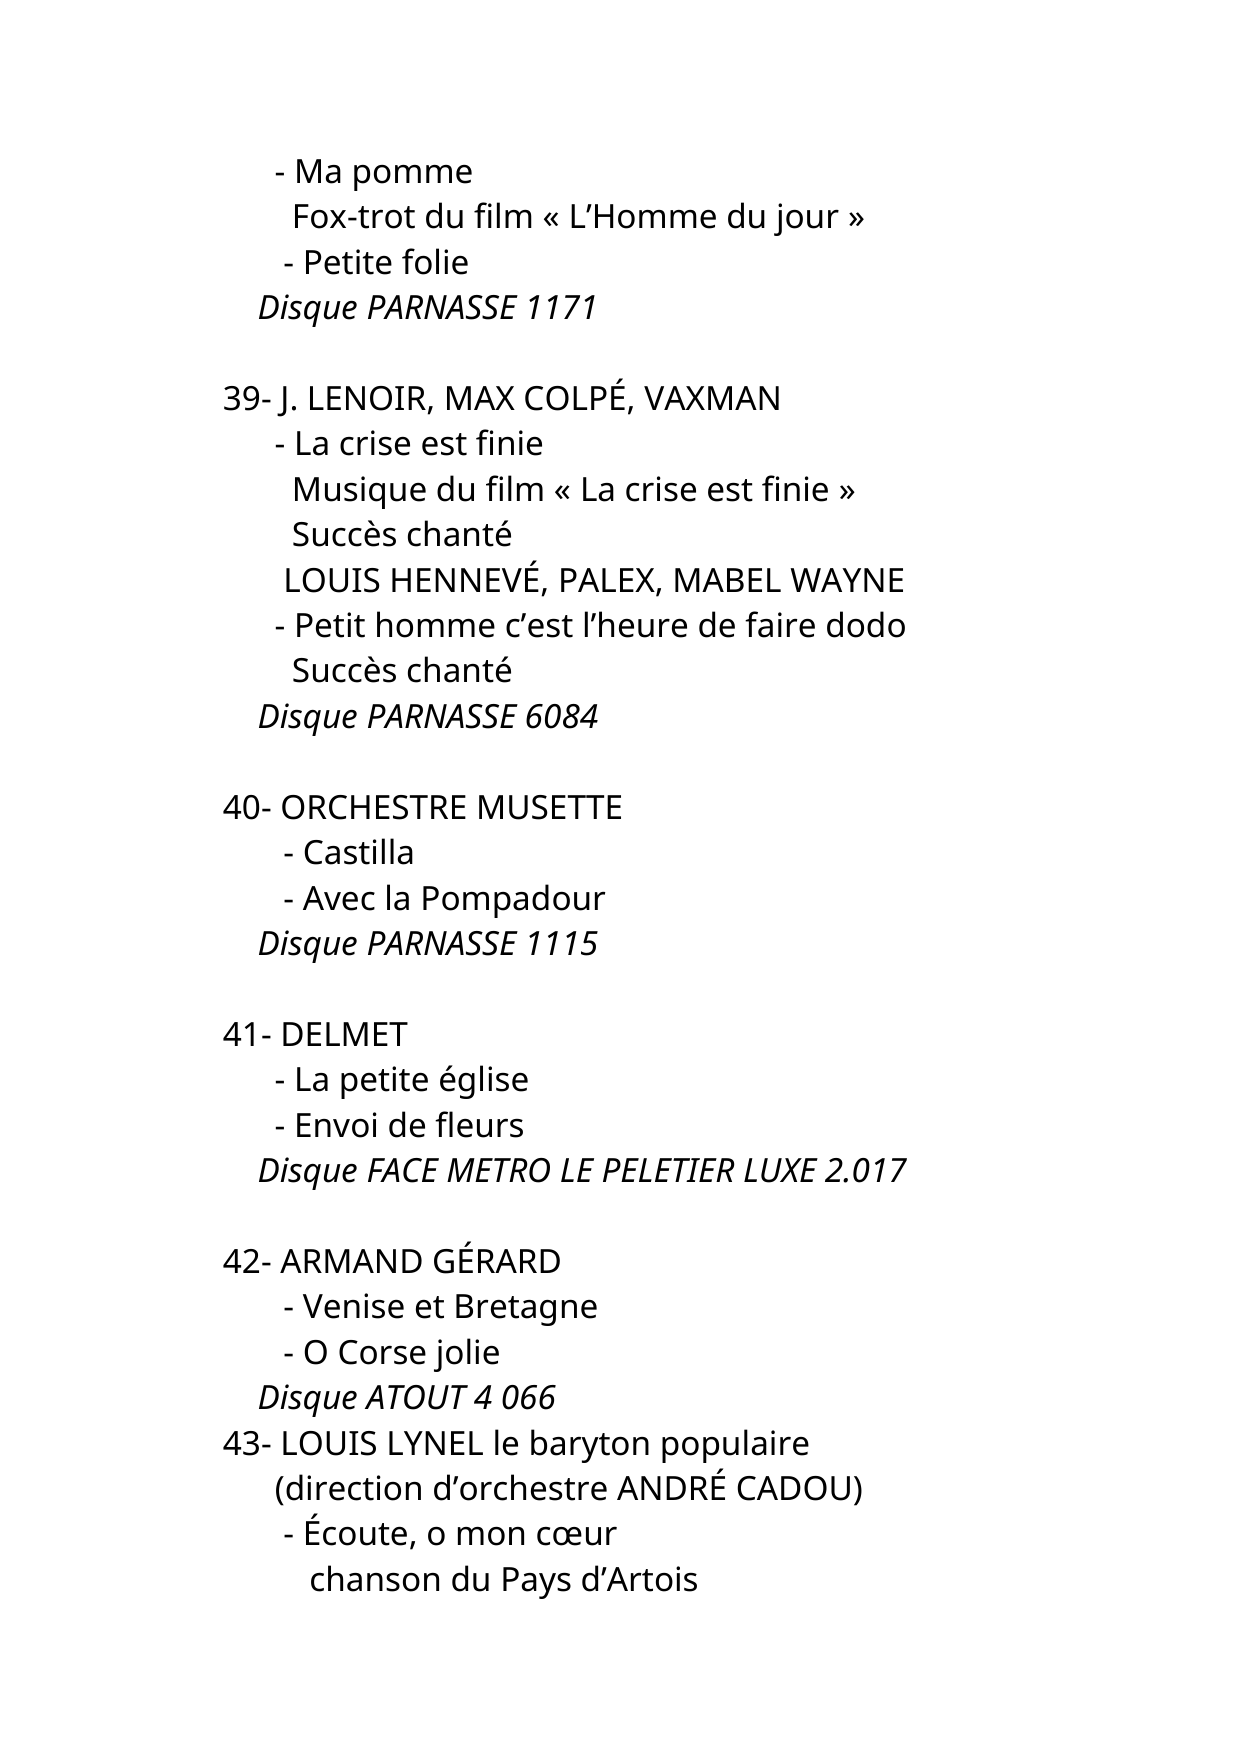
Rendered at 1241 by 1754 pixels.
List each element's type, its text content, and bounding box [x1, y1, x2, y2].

list 39- J. LENOIR, MAX COLPÉ, VAXMAN [223, 375, 1093, 420]
list - Ma pomme [223, 148, 1093, 193]
list - Castilla [223, 829, 1093, 874]
list Disque ATOUT 4 066 [223, 1374, 1093, 1419]
list - La crise est finie [223, 420, 1093, 466]
list 41- DELMET [223, 1011, 1093, 1056]
list - Petite folie [223, 238, 1093, 284]
list - Avec la Pompadour [223, 874, 1093, 920]
list 40- ORCHESTRE MUSETTE [223, 783, 1093, 829]
list - O Corse jolie [223, 1328, 1093, 1374]
list Disque FACE METRO LE PELETIER LUXE 2.017 [223, 1147, 1093, 1192]
list 43- LOUIS LYNEL le baryton populaire [223, 1419, 1093, 1465]
list (direction d’orchestre ANDRÉ CADOU) [223, 1465, 1093, 1510]
list Disque PARNASSE 6084 [223, 693, 1093, 738]
list 42- ARMAND GÉRARD [223, 1238, 1093, 1283]
list Fox-trot du film « L’Homme du jour » [223, 193, 1093, 238]
list Disque PARNASSE 1115 [223, 920, 1093, 965]
list - Petit homme c’est l’heure de faire dodo [223, 602, 1093, 647]
list - La petite église [223, 1056, 1093, 1101]
list LOUIS HENNEVÉ, PALEX, MABEL WAYNE [223, 556, 1093, 602]
list chanson du Pays d’Artois [223, 1556, 1093, 1601]
list Musique du film « La crise est finie » [223, 466, 1093, 511]
list - Envoi de fleurs [223, 1101, 1093, 1147]
list - Venise et Bretagne [223, 1283, 1093, 1328]
list - Écoute, o mon cœur [223, 1510, 1093, 1556]
list Succès chanté [223, 647, 1093, 693]
list Succès chanté [223, 511, 1093, 556]
list Disque PARNASSE 1171 [223, 284, 1093, 329]
